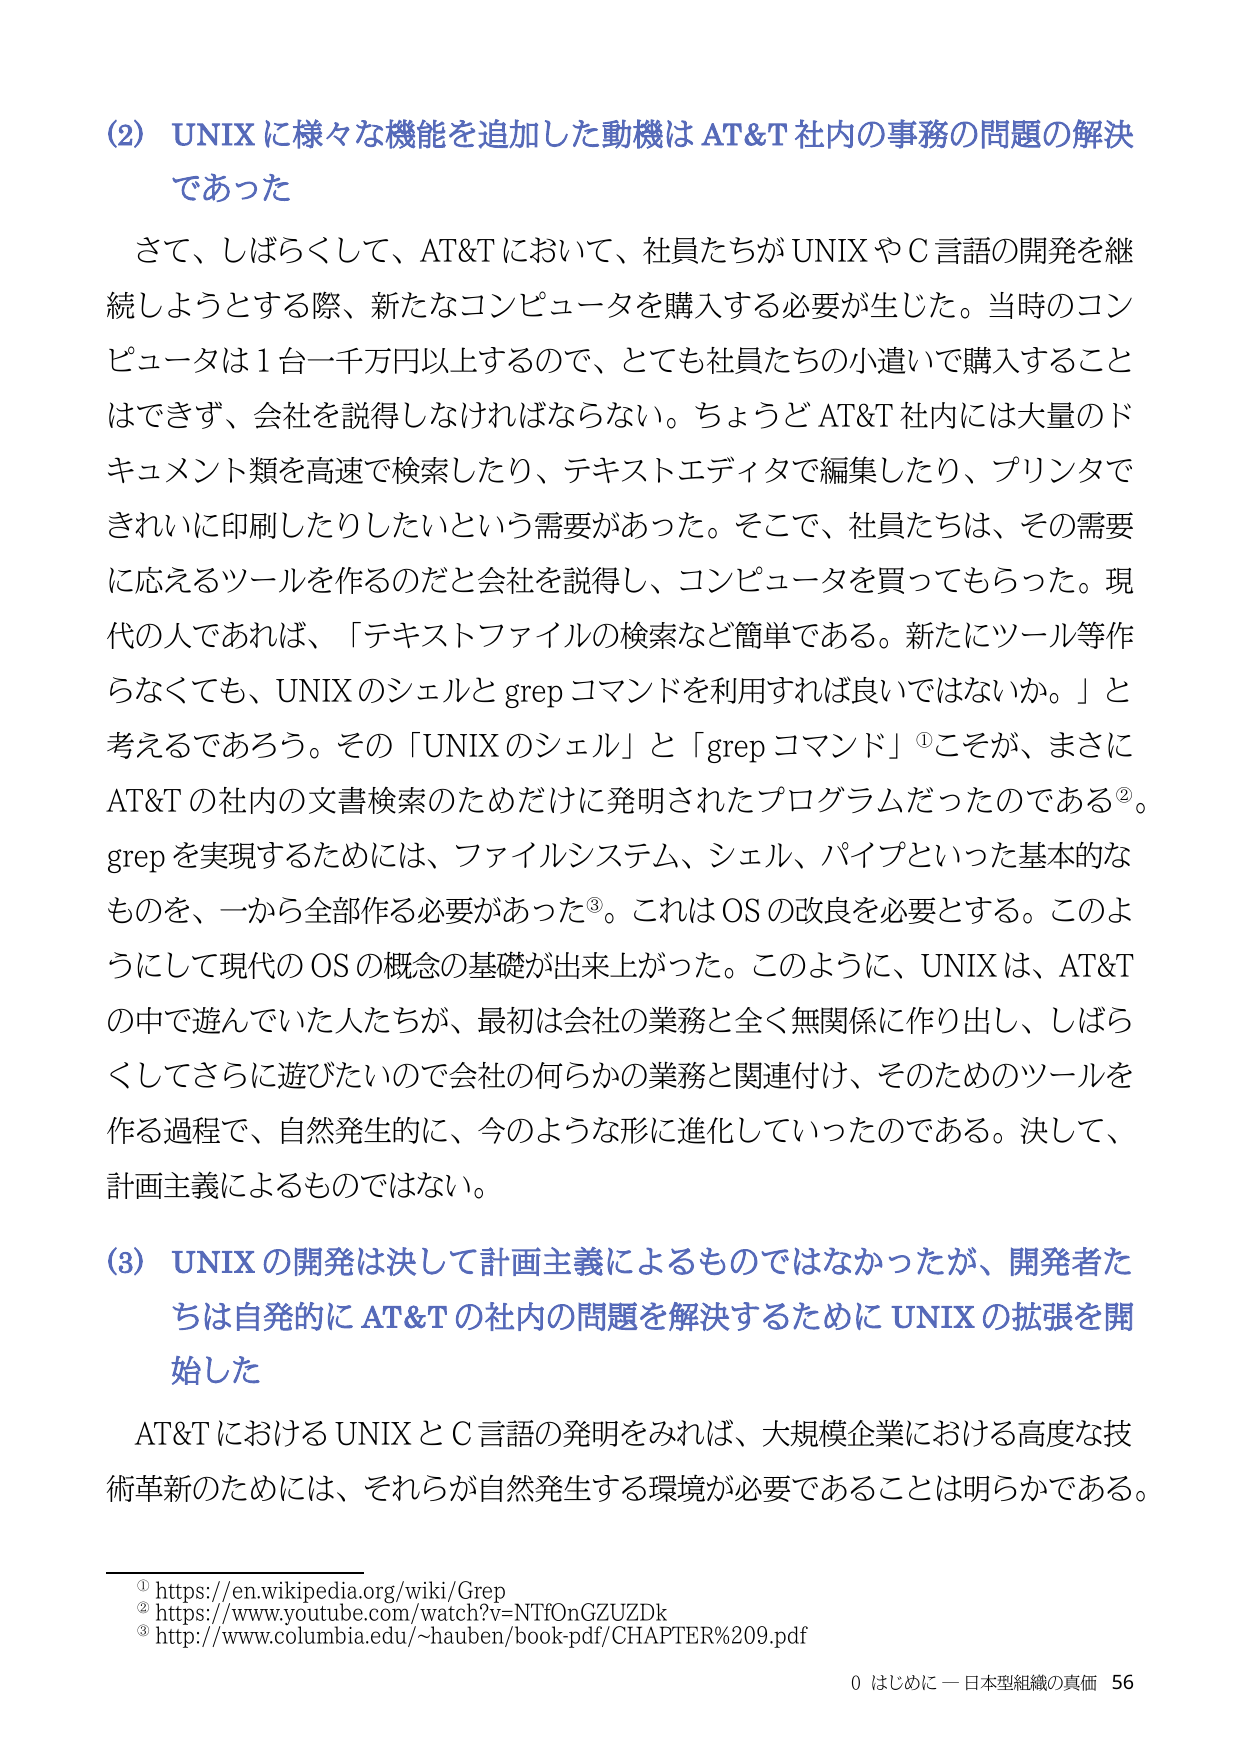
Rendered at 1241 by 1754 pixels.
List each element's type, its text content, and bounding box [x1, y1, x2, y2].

subtitle UNIXに様々な機能を追加した動機はAT&T社内の事務の問題の解決であった [106, 106, 1134, 216]
subtitle UNIXの開発は決して計画主義によるものではなかったが、開発者たちは自発的にAT&Tの社内の問題を解決するためにUNIXの拡張を開始した [106, 1234, 1134, 1399]
text さて、しばらくして、AT&Tにおいて、社員たちがUNIXやC言語の開発を継続しようとする際、新たなコンピュータを購入する必要が生じた。当時のコンピュータは1台一千万円以上するので、とても社員たちの小遣いで購入することはできず、会社を説得しなければならない。ちょうどAT&T社内には大量のドキュメント類を高速で検索したり、テキストエディタで編集したり、プリンタできれいに印刷したりしたいという需要があった。そこで、社員たちは、その需要に応えるツールを作るのだと会社を説得し、コンピュータを買ってもらった。現代の人であれば、「テキストファイルの検索など簡単である。新たにツール等作らなくても、UNIXのシェルとgrepコマンドを利用すれば良いではないか。」と考えるであろう。その「UNIXのシェル」と「grepコマンド」こそが、まさにAT&Tの社内の文書検索のためだけに発明されたプログラムだったのである。grepを実現するためには、ファイルシステム、シェル、パイプといった基本的なものを、一から全部作る必要があった。これはOSの改良を必要とする。このようにして現代のOSの概念の基礎が出来上がった。このように、UNIXは、AT&Tの中で遊んでいた人たちが、最初は会社の業務と全く無関係に作り出し、しばらくしてさらに遊びたいので会社の何らかの業務と関連付け、そのためのツールを作る過程で、自然発生的に、今のような形に進化していったのである。決して、計画主義によるものではない。 [106, 224, 1134, 1214]
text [106, 1407, 1134, 1517]
